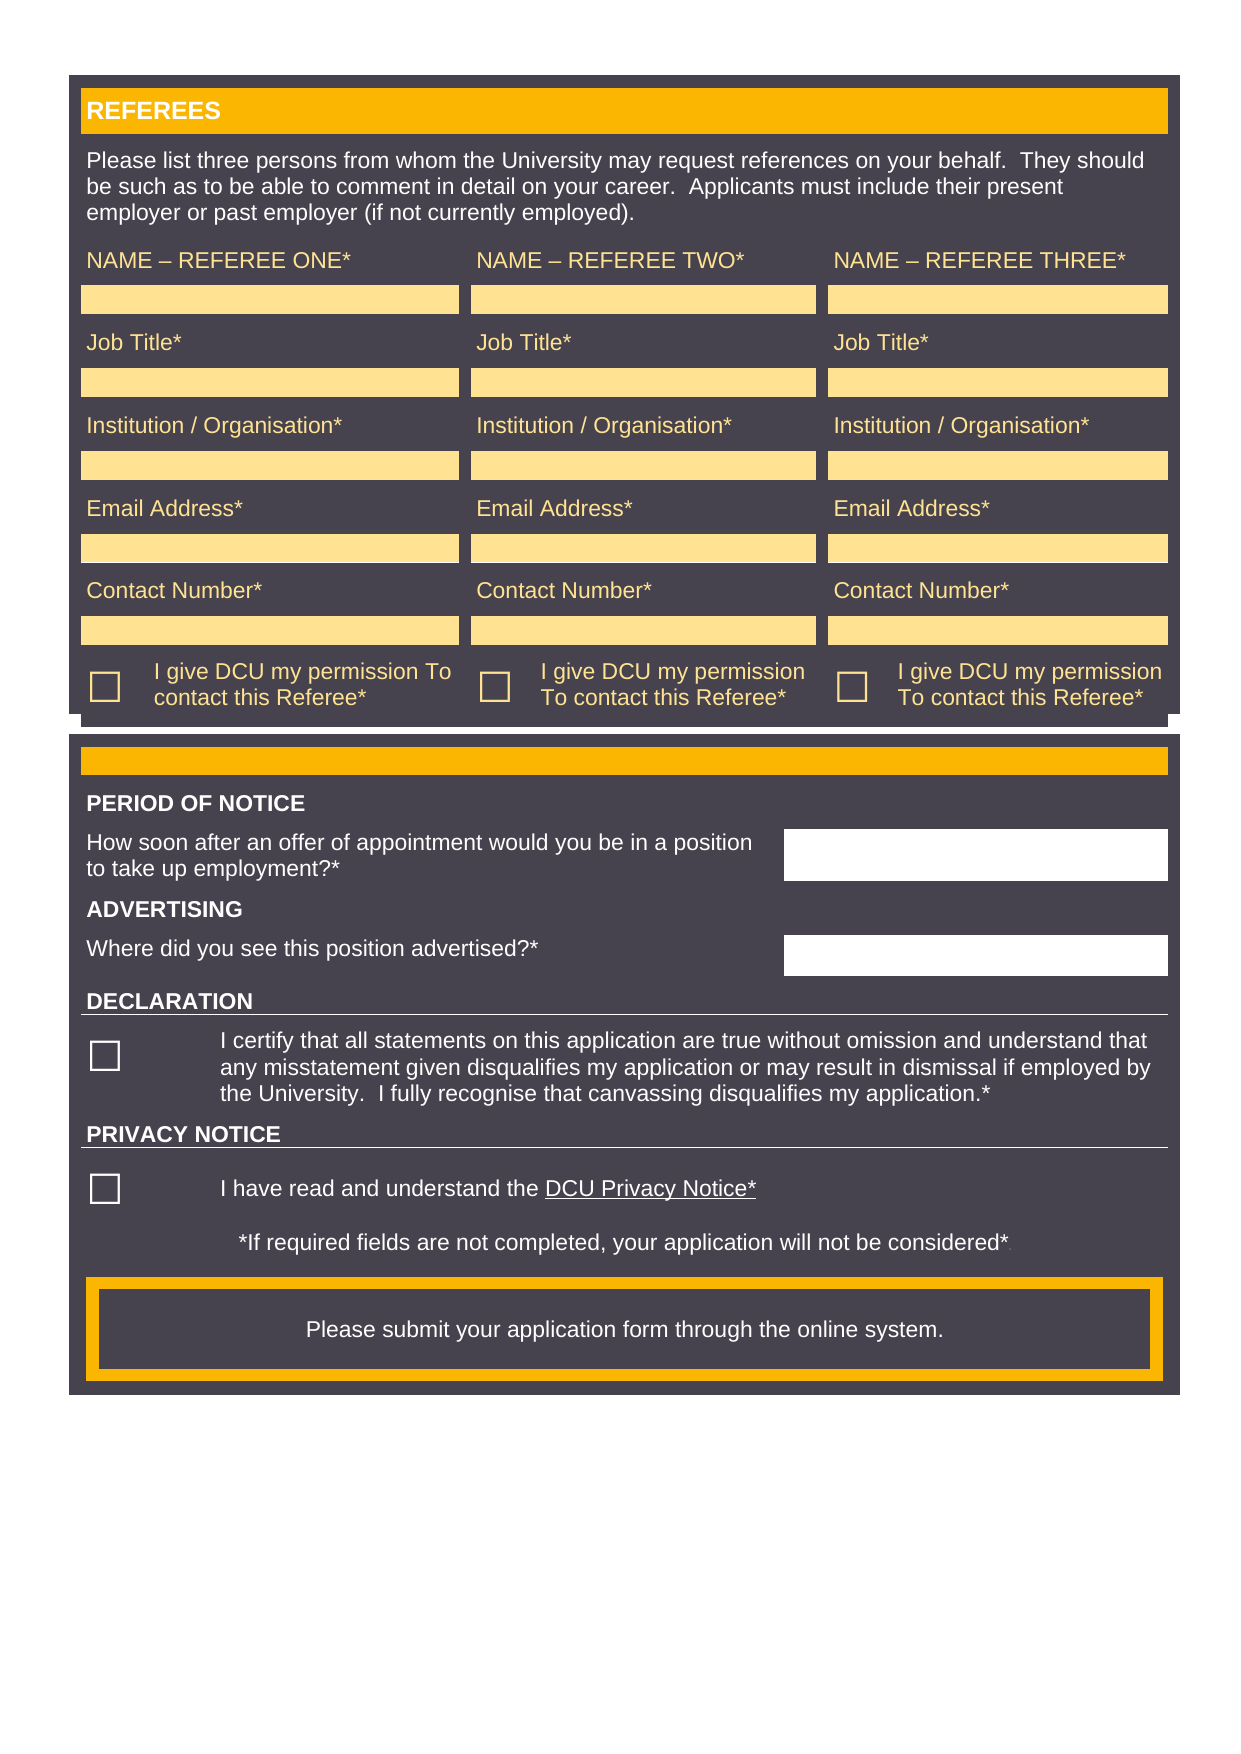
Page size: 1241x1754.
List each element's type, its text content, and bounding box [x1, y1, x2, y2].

table_cell I give DCU my permission To contact this Referee* [535, 658, 816, 714]
table_cell [81, 727, 1168, 734]
table_cell [81, 1027, 203, 1106]
table_cell Please list three persons from whom the University may request references on your behalf. They should be such as to be able to comment in detail on your career. Applicants must include their present employer or past employer (if not currently employed). [81, 147, 1168, 226]
table_cell [828, 658, 880, 714]
table_cell *If required fields are not completed, your application will not be considered* [81, 1229, 1168, 1264]
table_cell NAME – REFEREE TWO* [471, 238, 816, 273]
table_cell Institution / Organisation* [471, 410, 816, 438]
table_cell Email Address* [828, 492, 1168, 521]
table_cell ADVERTISING [81, 894, 1168, 923]
table_cell How soon after an offer of appointment would you be in a position to take up employment?* [81, 829, 772, 881]
table_cell DECLARATION [81, 988, 1168, 1014]
table_cell Contact Number* [471, 575, 816, 604]
table_cell Email Address* [471, 492, 816, 521]
table_cell Contact Number* [81, 575, 459, 604]
table_cell Job Title* [828, 327, 1168, 356]
table_cell NAME – REFEREE THREE* [828, 238, 1168, 273]
table_cell Institution / Organisation* [828, 410, 1168, 438]
table_cell Job Title* [81, 327, 459, 356]
table_cell [81, 747, 1168, 775]
table_cell I have read and understand the DCU Privacy Notice* [215, 1160, 1168, 1217]
table_cell Contact Number* [828, 575, 1168, 604]
table_cell PERIOD OF NOTICE [81, 788, 1168, 816]
table_cell PRIVACY NOTICE [81, 1119, 1168, 1147]
table_cell I certify that all statements on this application are true without omission and understand that any misstatement given disqualifies my application or may result in dismissal if employed by the University. I fully recognise that canvassing disqualifies my application.* [215, 1027, 1168, 1106]
table_cell I give DCU my permission To contact this Referee* [149, 658, 459, 714]
table_cell Where did you see this position advertised?* [81, 935, 772, 976]
table_cell Institution / Organisation* [81, 410, 459, 438]
table_cell I give DCU my permission To contact this Referee* [893, 658, 1168, 714]
table_header REFEREES [81, 88, 1168, 134]
table_cell [81, 1277, 1168, 1382]
table_cell Email Address* [81, 492, 459, 521]
table_cell NAME – REFEREE ONE* [81, 238, 459, 273]
table_cell [81, 1160, 203, 1217]
table_cell Job Title* [471, 327, 816, 356]
table_cell [81, 658, 136, 714]
table_cell [471, 658, 523, 714]
